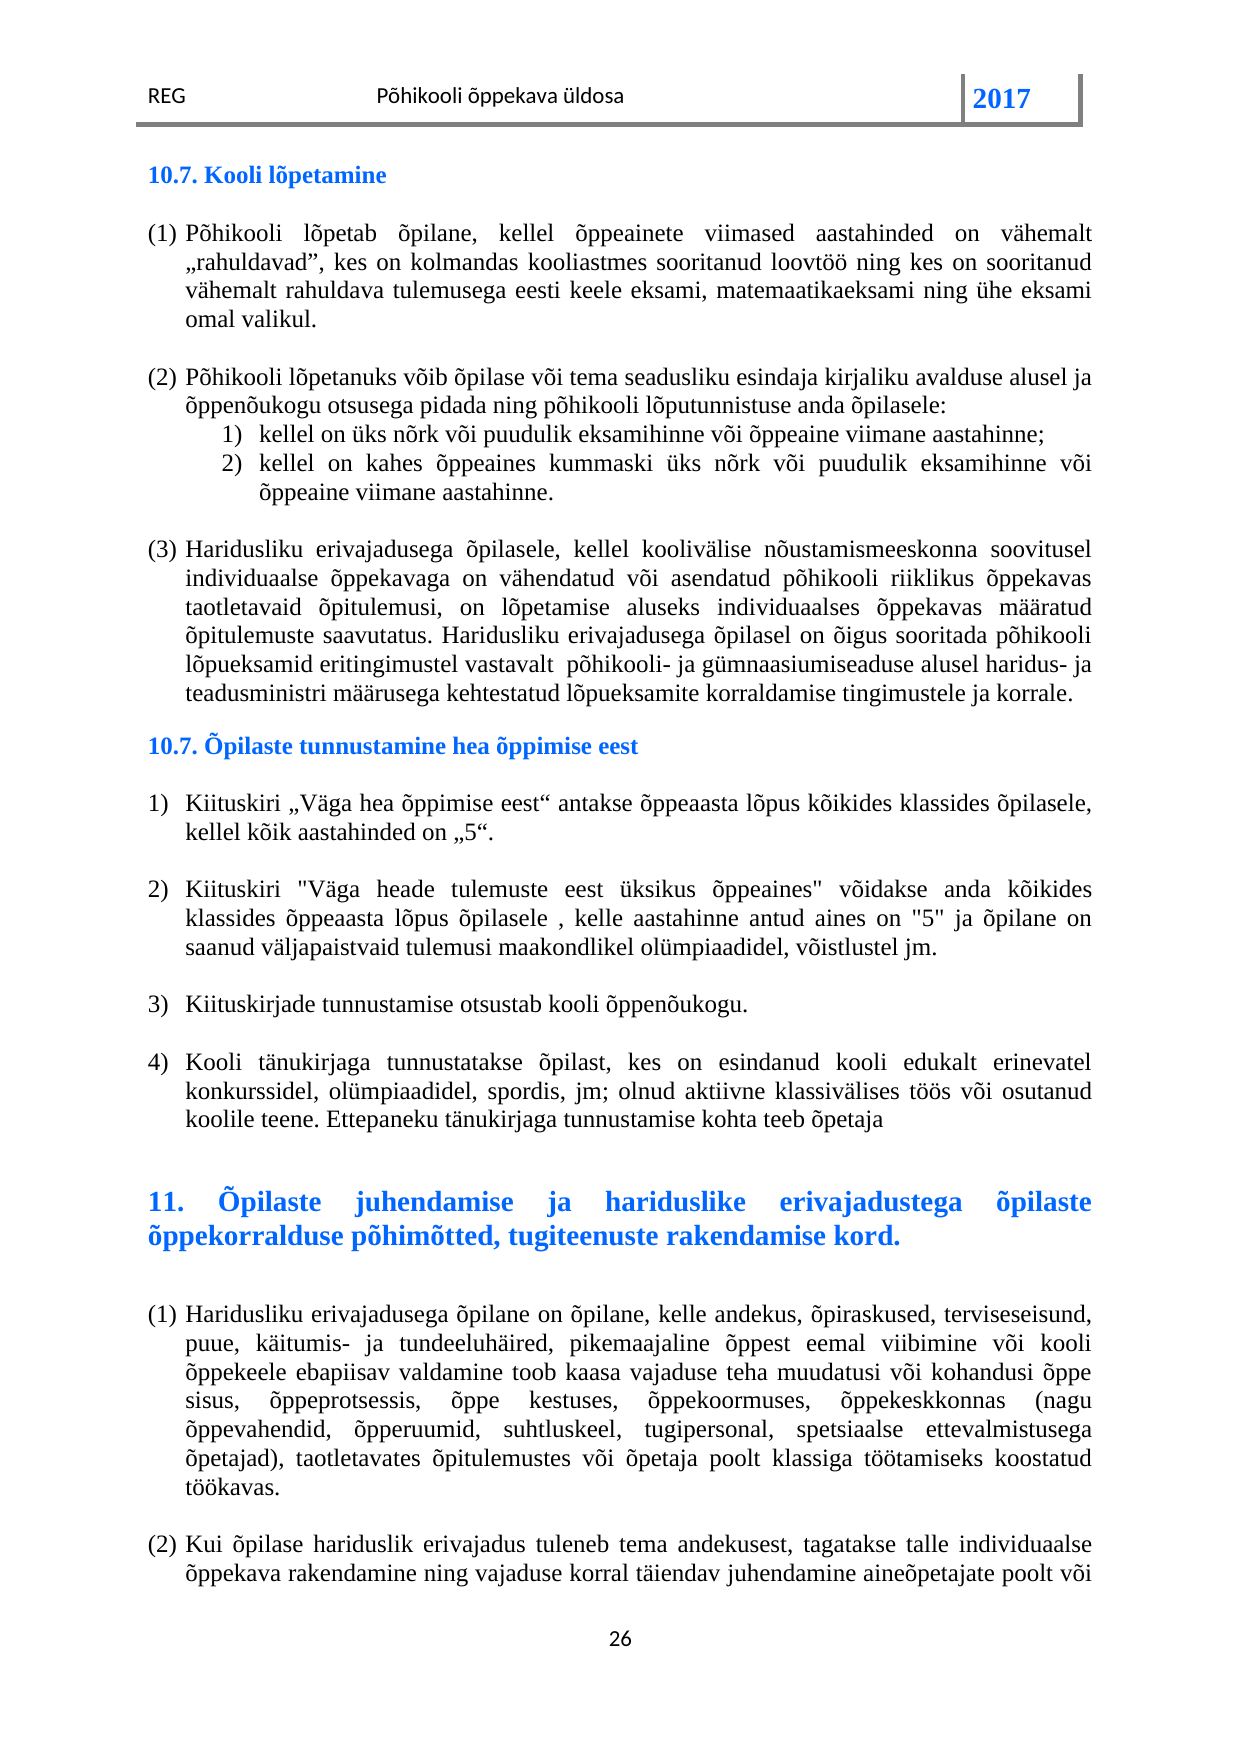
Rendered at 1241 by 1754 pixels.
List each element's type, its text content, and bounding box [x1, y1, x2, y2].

list Haridusliku erivajadusega õpilane on õpilane, kelle andekus, õpiraskused, terviseseisund, puue, käitumis- ja tundeeluhäired, pikemaajaline õppest eemal viibimine või kooli õppekeele ebapiisav valdamine toob kaasa vajaduse teha muudatusi või kohandusi õppe sisus, õppeprotsessis, õppe kestuses, õppekoormuses, õppekeskkonnas (nagu õppevahendid, õpperuumid, suhtluskeel, tugipersonal, spetsiaalse ettevalmistusega õpetajad), taotletavates õpitulemustes või õpetaja poolt klassiga töötamiseks koostatud töökavas. [148, 1299, 1093, 1501]
list kellel on üks nõrk või puudulik eksamihinne või õppeaine viimane aastahinne; [221, 419, 1093, 448]
list Kiituskirjade tunnustamise otsustab kooli õppenõukogu. [148, 989, 1093, 1018]
list Kiituskiri "Väga heade tulemuste eest üksikus õppeaines" võidakse anda kõikides klassides õppeaasta lõpus õpilasele , kelle aastahinne antud aines on "5" ja õpilane on saanud väljapaistvaid tulemusi maakondlikel olümpiaadidel, võistlustel jm. [148, 874, 1093, 961]
list Põhikooli lõpetab õpilane, kellel õppeainete viimased aastahinded on vähemalt „rahuldavad”, kes on kolmandas kooliastmes sooritanud loovtöö ning kes on sooritanud vähemalt rahuldava tulemusega eesti keele eksami, matemaatikaeksami ning ühe eksami omal valikul. [148, 218, 1093, 333]
list Kooli tänukirjaga tunnustatakse õpilast, kes on esindanud kooli edukalt erinevatel konkurssidel, olümpiaadidel, spordis, jm; olnud aktiivne klassivälises töös või osutanud koolile teene. Ettepaneku tänukirjaga tunnustamise kohta teeb õpetaja [148, 1047, 1093, 1133]
list Haridusliku erivajadusega õpilasele, kellel koolivälise nõustamismeeskonna soovitusel individuaalse õppekavaga on vähendatud või asendatud põhikooli riiklikus õppekavas taotletavaid õpitulemusi, on lõpetamise aluseks individuaalses õppekavas määratud õpitulemuste saavutatus. Haridusliku erivajadusega õpilasel on õigus sooritada põhikooli lõpueksamid eritingimustel vastavalt põhikooli- ja gümnaasiumiseaduse alusel haridus- ja teadusministri määrusega kehtestatud lõpueksamite korraldamise tingimustele ja korrale. [148, 534, 1093, 707]
list kellel on kahes õppeaines kummaski üks nõrk või puudulik eksamihinne või õppeaine viimane aastahinne. [221, 448, 1093, 506]
subtitle 10.7. Kooli lõpetamine [148, 161, 1093, 189]
list Kiituskiri „Väga hea õppimise eest“ antakse õppeaasta lõpus kõikides klassides õpilasele, kellel kõik aastahinded on „5“. [148, 788, 1093, 846]
text 11. Õpilaste juhendamise ja hariduslike erivajadustega õpilaste õppekorralduse põhimõtted, tugiteenuste rakendamise kord. [148, 1184, 1093, 1251]
list Põhikooli lõpetanuks võib õpilase või tema seadusliku esindaja kirjaliku avalduse alusel ja õppenõukogu otsusega pidada ning põhikooli lõputunnistuse anda õpilasele: [148, 362, 1093, 419]
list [148, 1529, 1093, 1587]
subtitle 10.7. Õpilaste tunnustamine hea õppimise eest [148, 731, 1093, 759]
